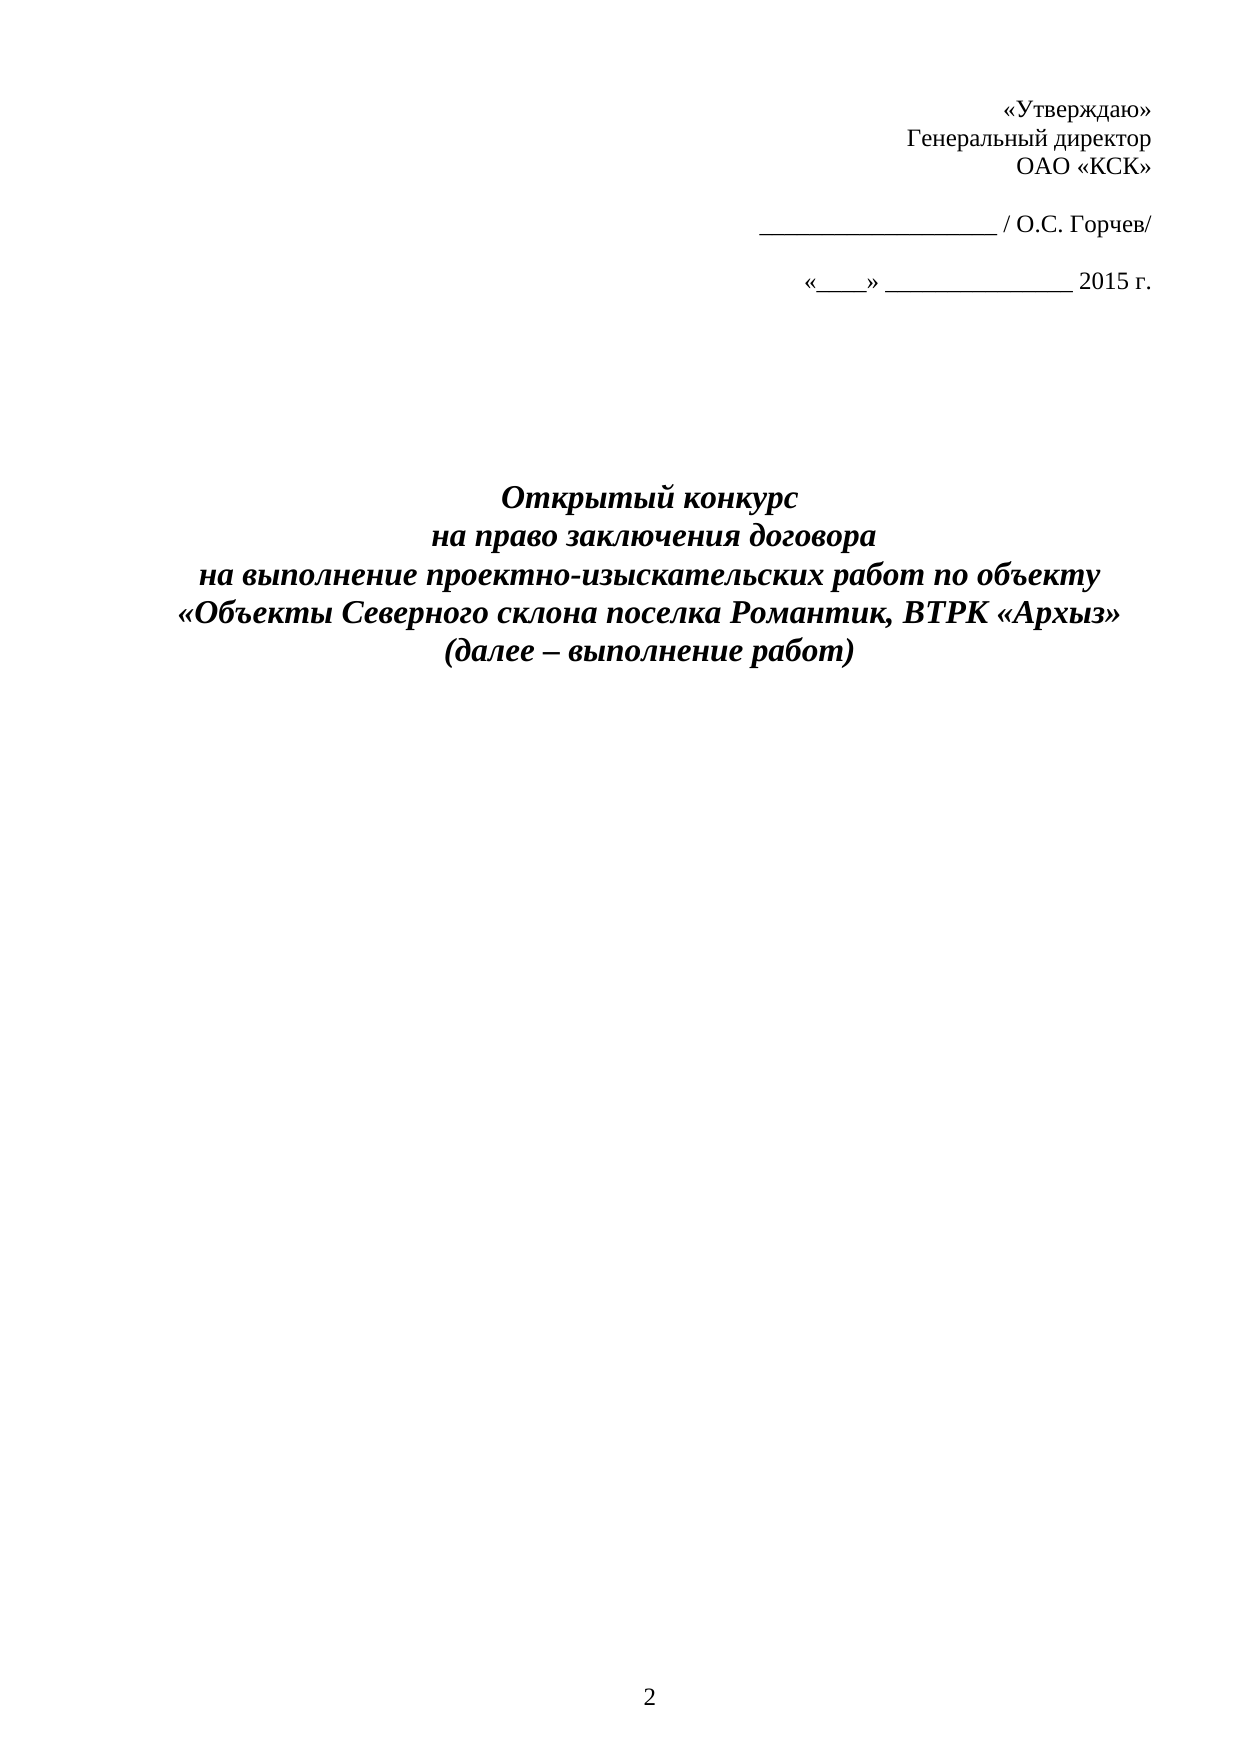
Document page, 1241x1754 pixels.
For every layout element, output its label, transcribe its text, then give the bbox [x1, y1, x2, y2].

text «____» _______________ 2015 г. [148, 266, 1152, 295]
text (далее – выполнение работ) [148, 631, 1152, 669]
text на право заключения договора [148, 516, 1152, 554]
text Открытый конкурс [148, 477, 1152, 516]
text «Утверждаю» [148, 94, 1152, 123]
text Генеральный директор [148, 123, 1152, 151]
text на выполнение проектно-изыскательских работ по объекту «Объекты Северного склона поселка Романтик, ВТРК «Архыз» [148, 554, 1152, 631]
text ОАО «КСК» [148, 151, 1152, 180]
text ___________________ / О.С. Горчев/ [148, 209, 1152, 238]
